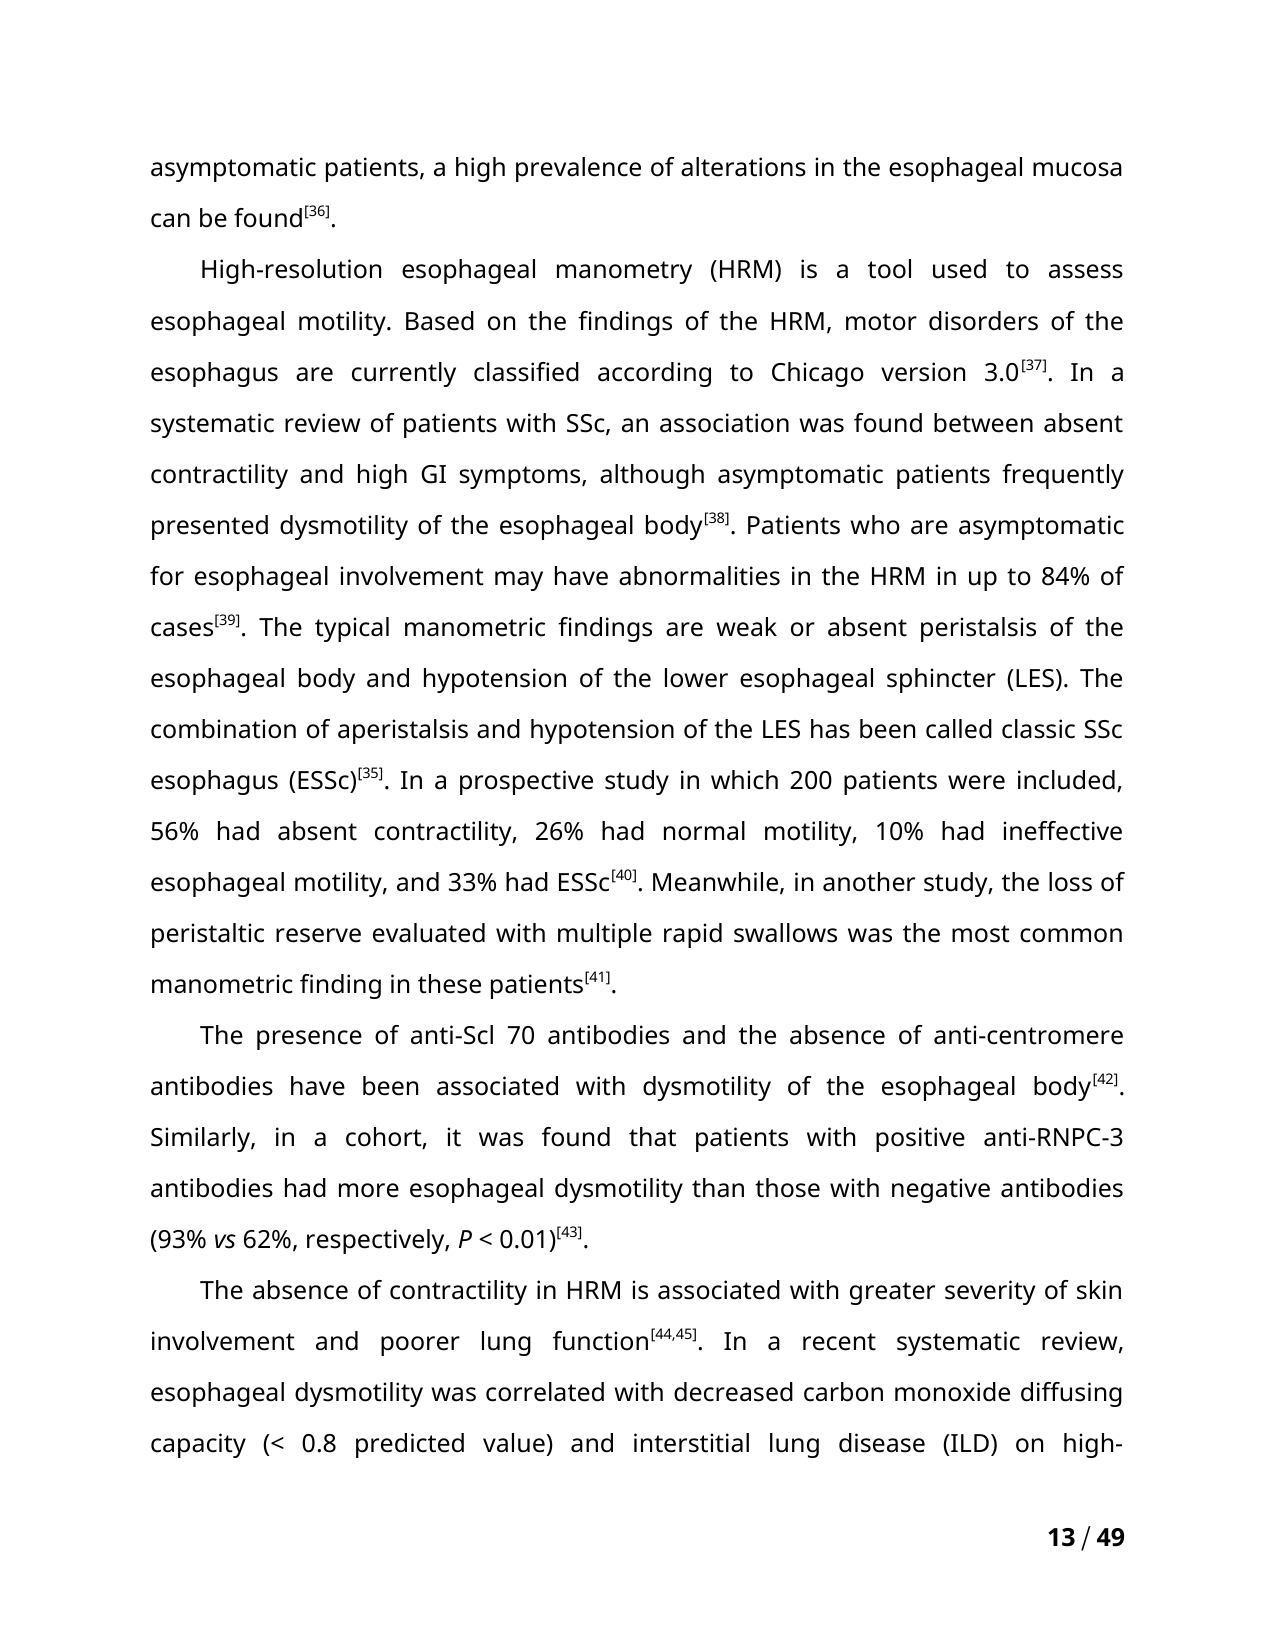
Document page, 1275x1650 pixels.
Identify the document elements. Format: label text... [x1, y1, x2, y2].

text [150, 1273, 1125, 1460]
text High-resolution esophageal manometry (HRM) is a tool used to assess esophageal motility. Based on the findings of the HRM, motor disorders of the esophagus are currently classified according to Chicago version 3.0[37]. In a systematic review of patients with SSc, an association was found between absent contractility and high GI symptoms, although asymptomatic patients frequently presented dysmotility of the esophageal body[38]. Patients who are asymptomatic for esophageal involvement may have abnormalities in the HRM in up to 84% of cases[39]. The typical manometric findings are weak or absent peristalsis of the esophageal body and hypotension of the lower esophageal sphincter (LES). The combination of aperistalsis and hypotension of the LES has been called classic SSc esophagus (ESSc)[35]. In a prospective study in which 200 patients were included, 56% had absent contractility, 26% had normal motility, 10% had ineffective esophageal motility, and 33% had ESSc[40]. Meanwhile, in another study, the loss of peristaltic reserve evaluated with multiple rapid swallows was the most common manometric finding in these patients[41]. [150, 252, 1125, 1001]
text The presence of anti-Scl 70 antibodies and the absence of anti-centromere antibodies have been associated with dysmotility of the esophageal body[42]. Similarly, in a cohort, it was found that patients with positive anti-RNPC-3 antibodies had more esophageal dysmotility than those with negative antibodies (93% vs 62%, respectively, P < 0.01)[43]. [150, 1018, 1125, 1256]
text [150, 150, 1125, 235]
